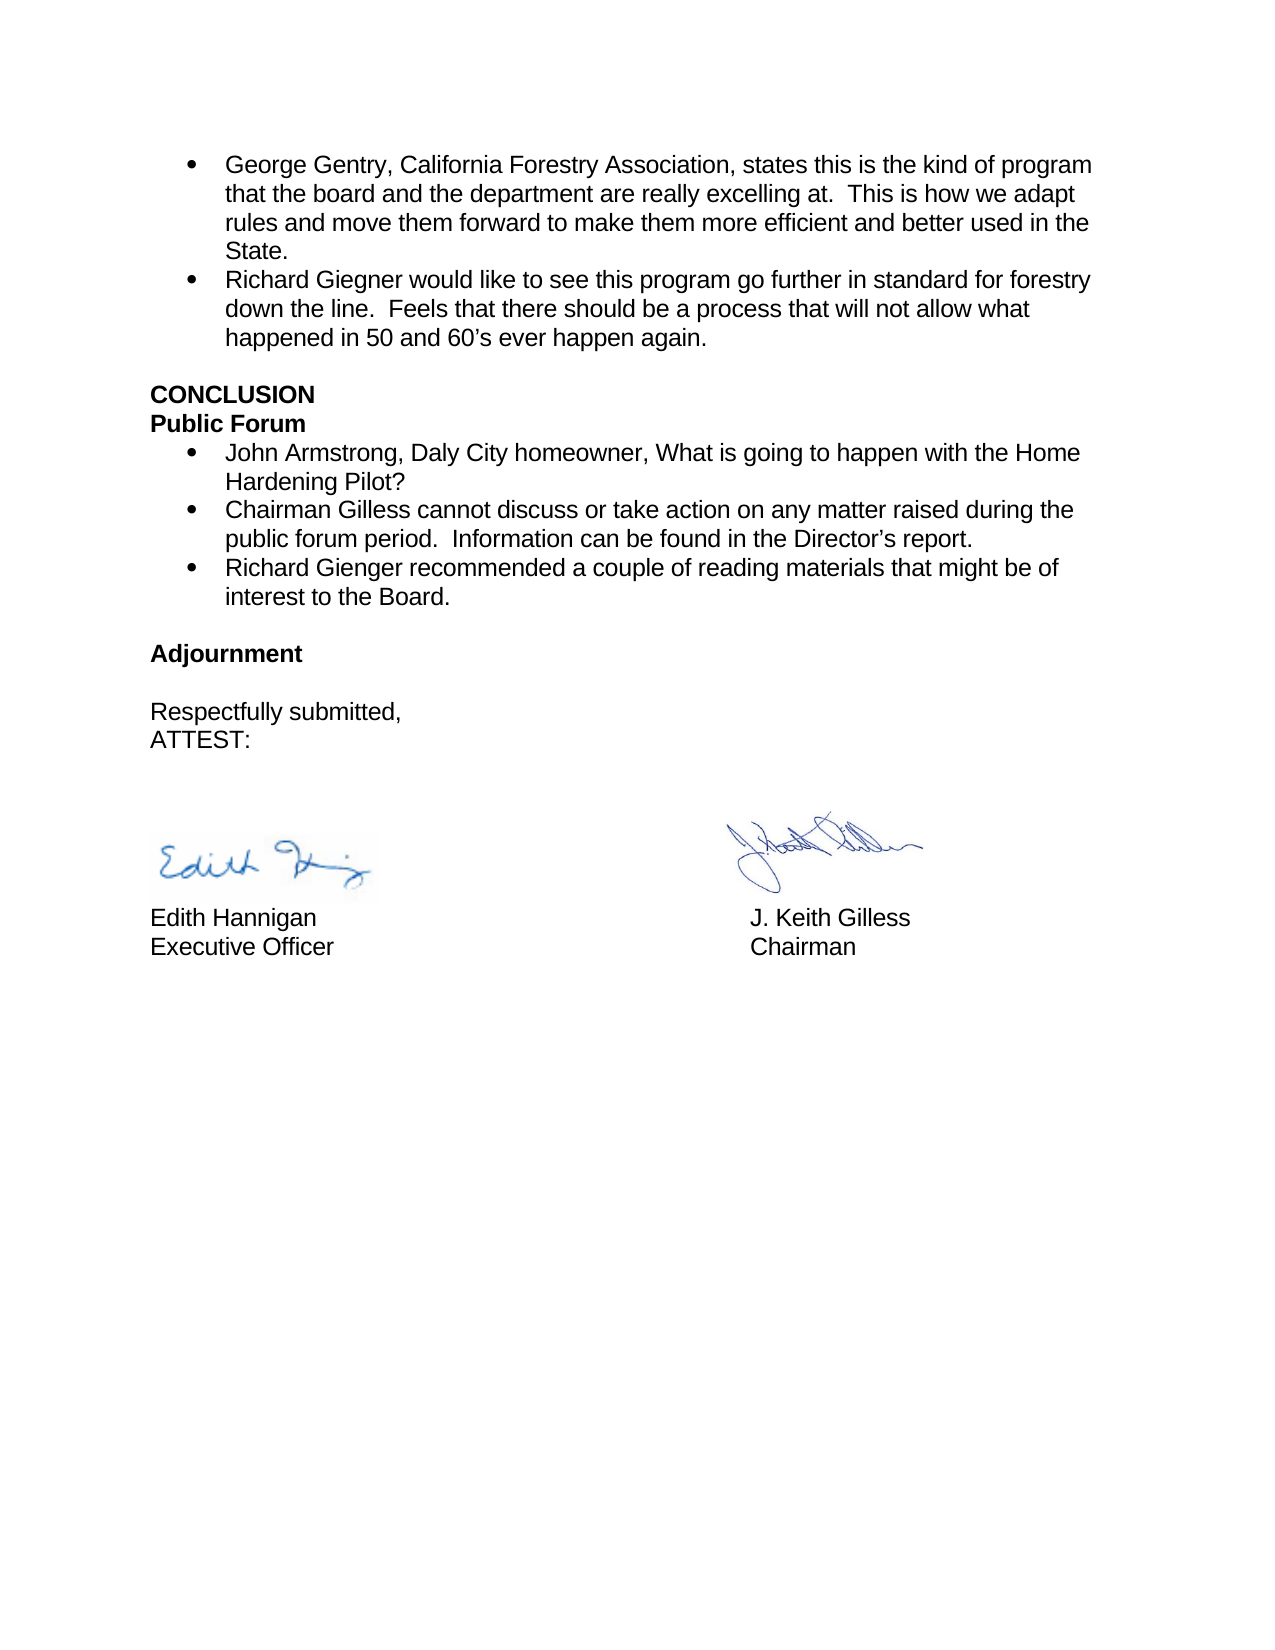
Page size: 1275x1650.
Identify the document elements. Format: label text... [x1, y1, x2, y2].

text Adjournment [150, 639, 1125, 668]
picture [150, 833, 381, 904]
list Richard Gienger recommended a couple of reading materials that might be of interest to the Board. [187, 553, 1125, 611]
list Chairman Gilless cannot discuss or take action on any matter raised during the public forum period. Information can be found in the Director’s report. [187, 495, 1125, 553]
list John Armstrong, Daly City homeowner, What is going to happen with the Home Hardening Pilot? [187, 438, 1125, 495]
list Richard Giegner would like to see this program go further in standard for forestry down the line. Feels that there should be a process that will not allow what happened in 50 and 60’s ever happen again. [187, 265, 1125, 351]
text CONCLUSION [150, 380, 1125, 409]
text Executive Officer Chairman [150, 932, 1125, 961]
text ATTEST: [150, 726, 1125, 754]
text Respectfully submitted, [150, 697, 1125, 726]
picture [714, 805, 924, 896]
text Public Forum [150, 409, 1125, 438]
list George Gentry, California Forestry Association, states this is the kind of program that the board and the department are really excelling at. This is how we adapt rules and move them forward to make them more efficient and better used in the State. [187, 150, 1125, 265]
text Edith Hannigan J. Keith Gilless [150, 903, 1125, 932]
